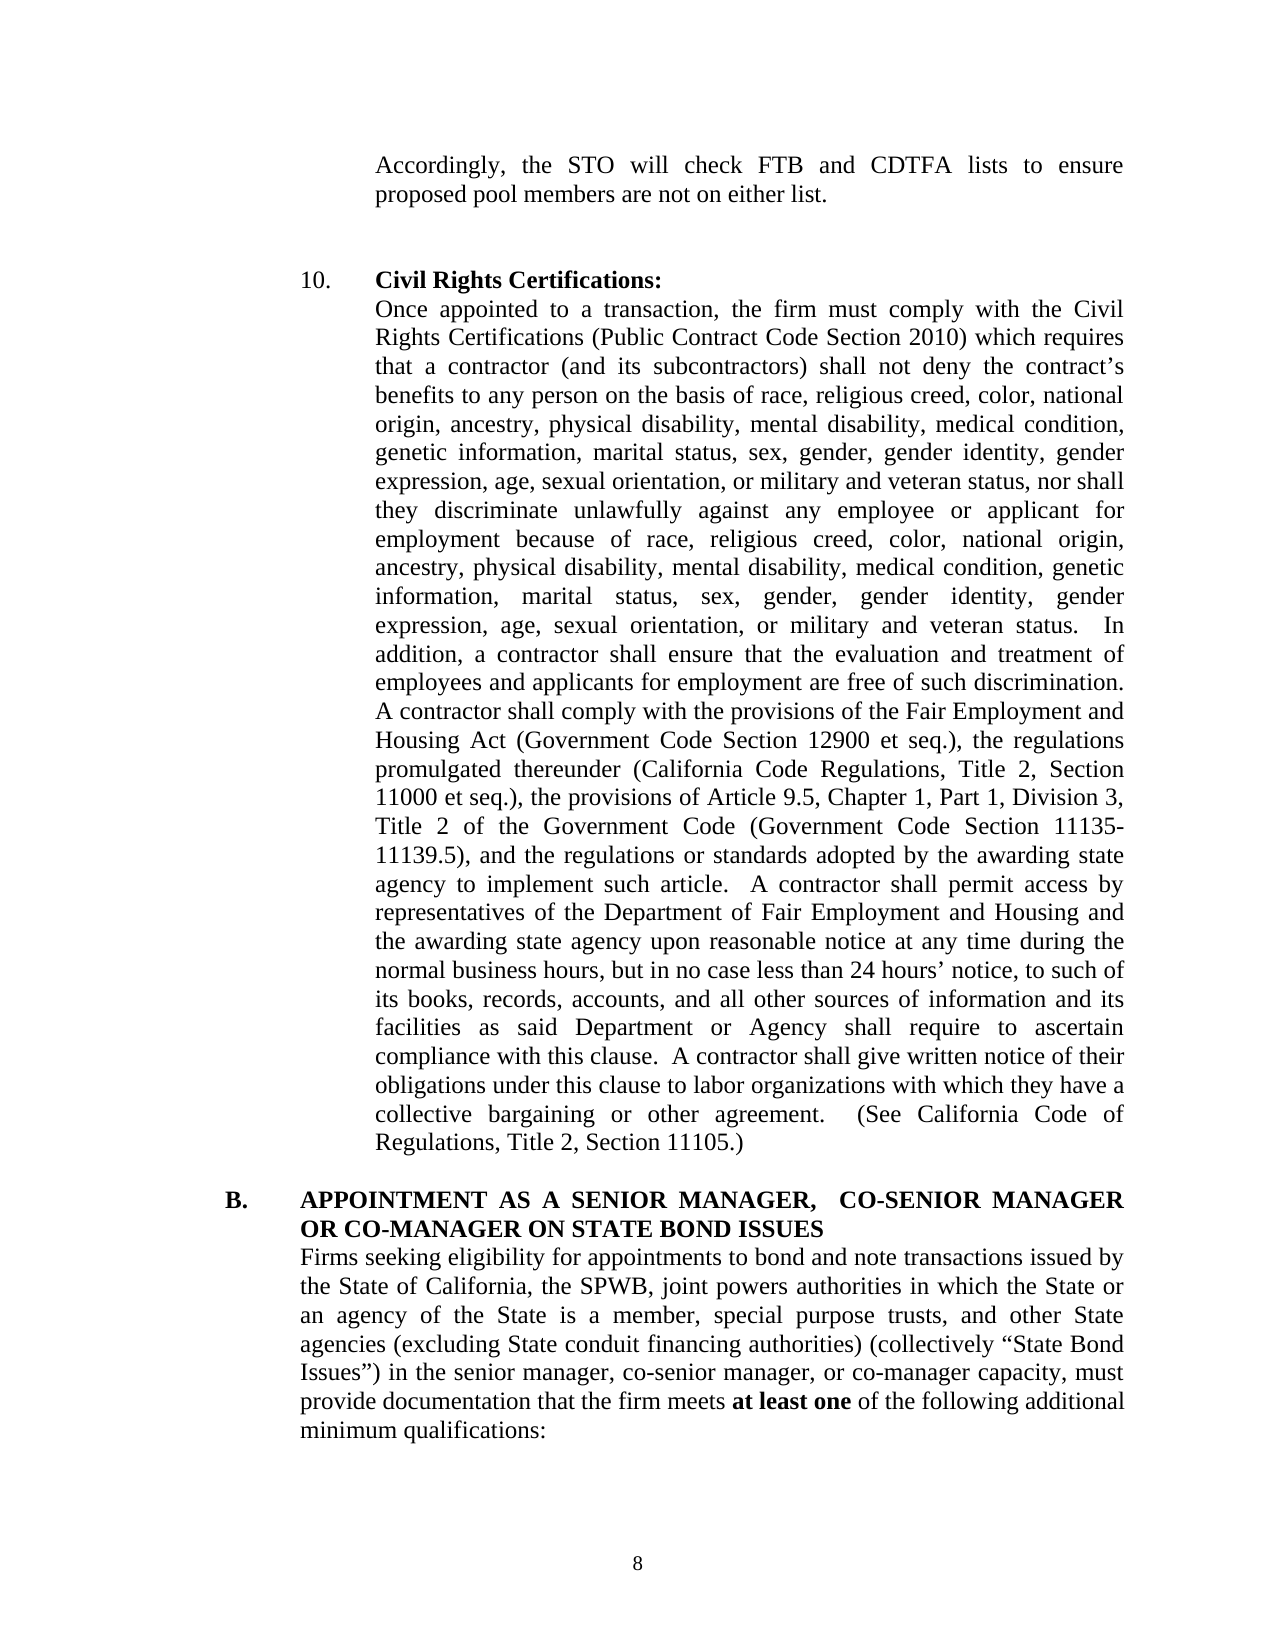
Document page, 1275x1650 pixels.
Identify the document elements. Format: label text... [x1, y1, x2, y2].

text Once appointed to a transaction, the firm must comply with the Civil Rights Certifications (Public Contract Code Section 2010) which requires that a contractor (and its subcontractors) shall not deny the contract’s benefits to any person on the basis of race, religious creed, color, national origin, ancestry, physical disability, mental disability, medical condition, genetic information, marital status, sex, gender, gender identity, gender expression, age, sexual orientation, or military and veteran status, nor shall they discriminate unlawfully against any employee or applicant for employment because of race, religious creed, color, national origin, ancestry, physical disability, mental disability, medical condition, genetic information, marital status, sex, gender, gender identity, gender expression, age, sexual orientation, or military and veteran status. In addition, a contractor shall ensure that the evaluation and treatment of employees and applicants for employment are free of such discrimination. A contractor shall comply with the provisions of the Fair Employment and Housing Act (Government Code Section 12900 et seq.), the regulations promulgated thereunder (California Code Regulations, Title 2, Section 11000 et seq.), the provisions of Article 9.5, Chapter 1, Part 1, Division 3, Title 2 of the Government Code (Government Code Section 11135-11139.5), and the regulations or standards adopted by the awarding state agency to implement such article. A contractor shall permit access by representatives of the Department of Fair Employment and Housing and the awarding state agency upon reasonable notice at any time during the normal business hours, but in no case less than 24 hours’ notice, to such of its books, records, accounts, and all other sources of information and its facilities as said Department or Agency shall require to ascertain compliance with this clause. A contractor shall give written notice of their obligations under this clause to labor organizations with which they have a collective bargaining or other agreement. (See California Code of Regulations, Title 2, Section 11105.) [375, 294, 1125, 1156]
text Firms seeking eligibility for appointments to bond and note transactions issued by the State of California, the SPWB, joint powers authorities in which the State or an agency of the State is a member, special purpose trusts, and other State agencies (excluding State conduit financing authorities) (collectively “State Bond Issues”) in the senior manager, co-senior manager, or co-manager capacity, must provide documentation that the firm meets at least one of the following additional minimum qualifications: [300, 1242, 1125, 1444]
list APPOINTMENT AS A SENIOR MANAGER, CO-SENIOR MANAGER OR CO-MANAGER ON STATE BOND ISSUES [225, 1185, 1125, 1242]
text Accordingly, the STO will check FTB and CDTFA lists to ensure proposed pool members are not on either list. [375, 150, 1125, 207]
list Civil Rights Certifications: [300, 265, 1125, 294]
